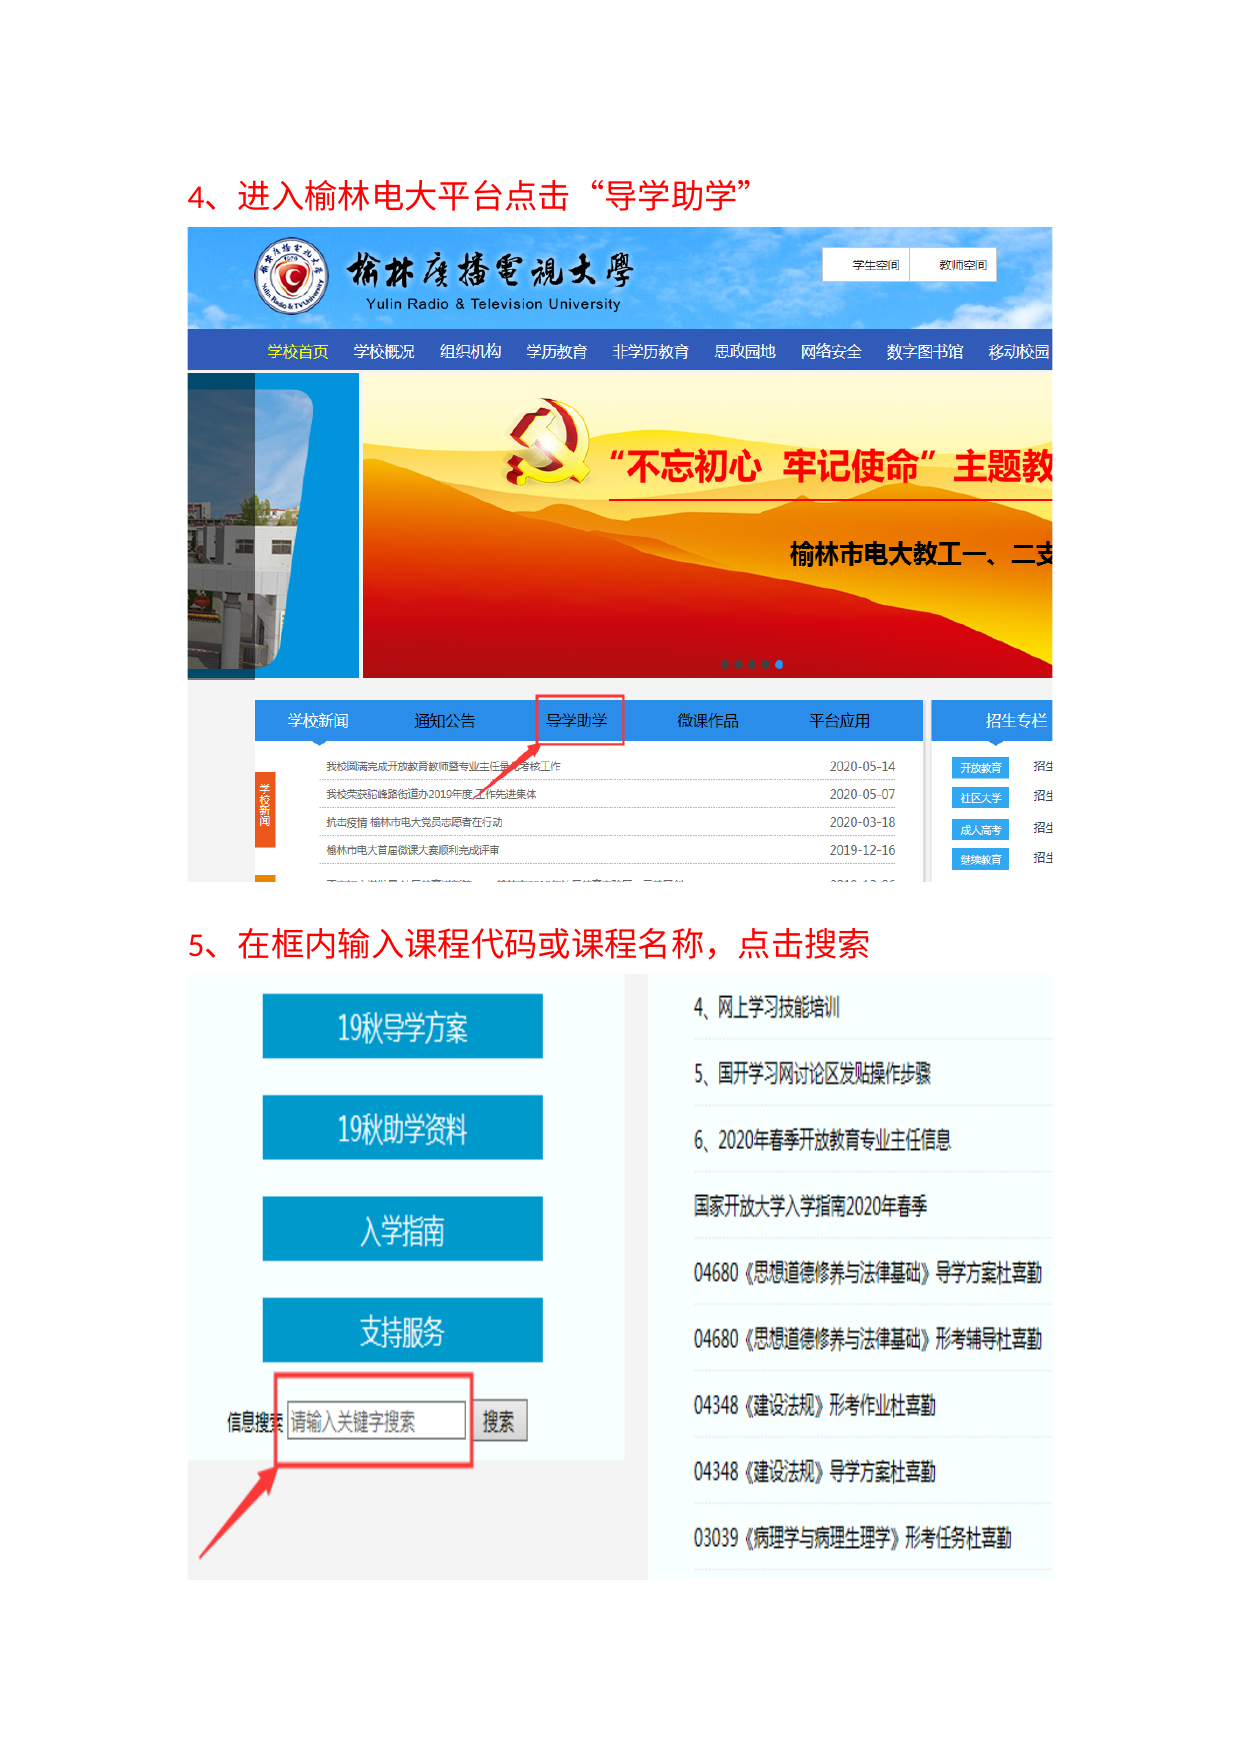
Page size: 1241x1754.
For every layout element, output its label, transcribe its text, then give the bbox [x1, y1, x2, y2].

picture [187, 390, 312, 668]
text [187, 162, 1053, 227]
picture [187, 227, 1053, 882]
picture [187, 974, 1053, 1580]
text 5、在框内输入课程代码或课程名称，点击搜索 [187, 909, 1053, 974]
